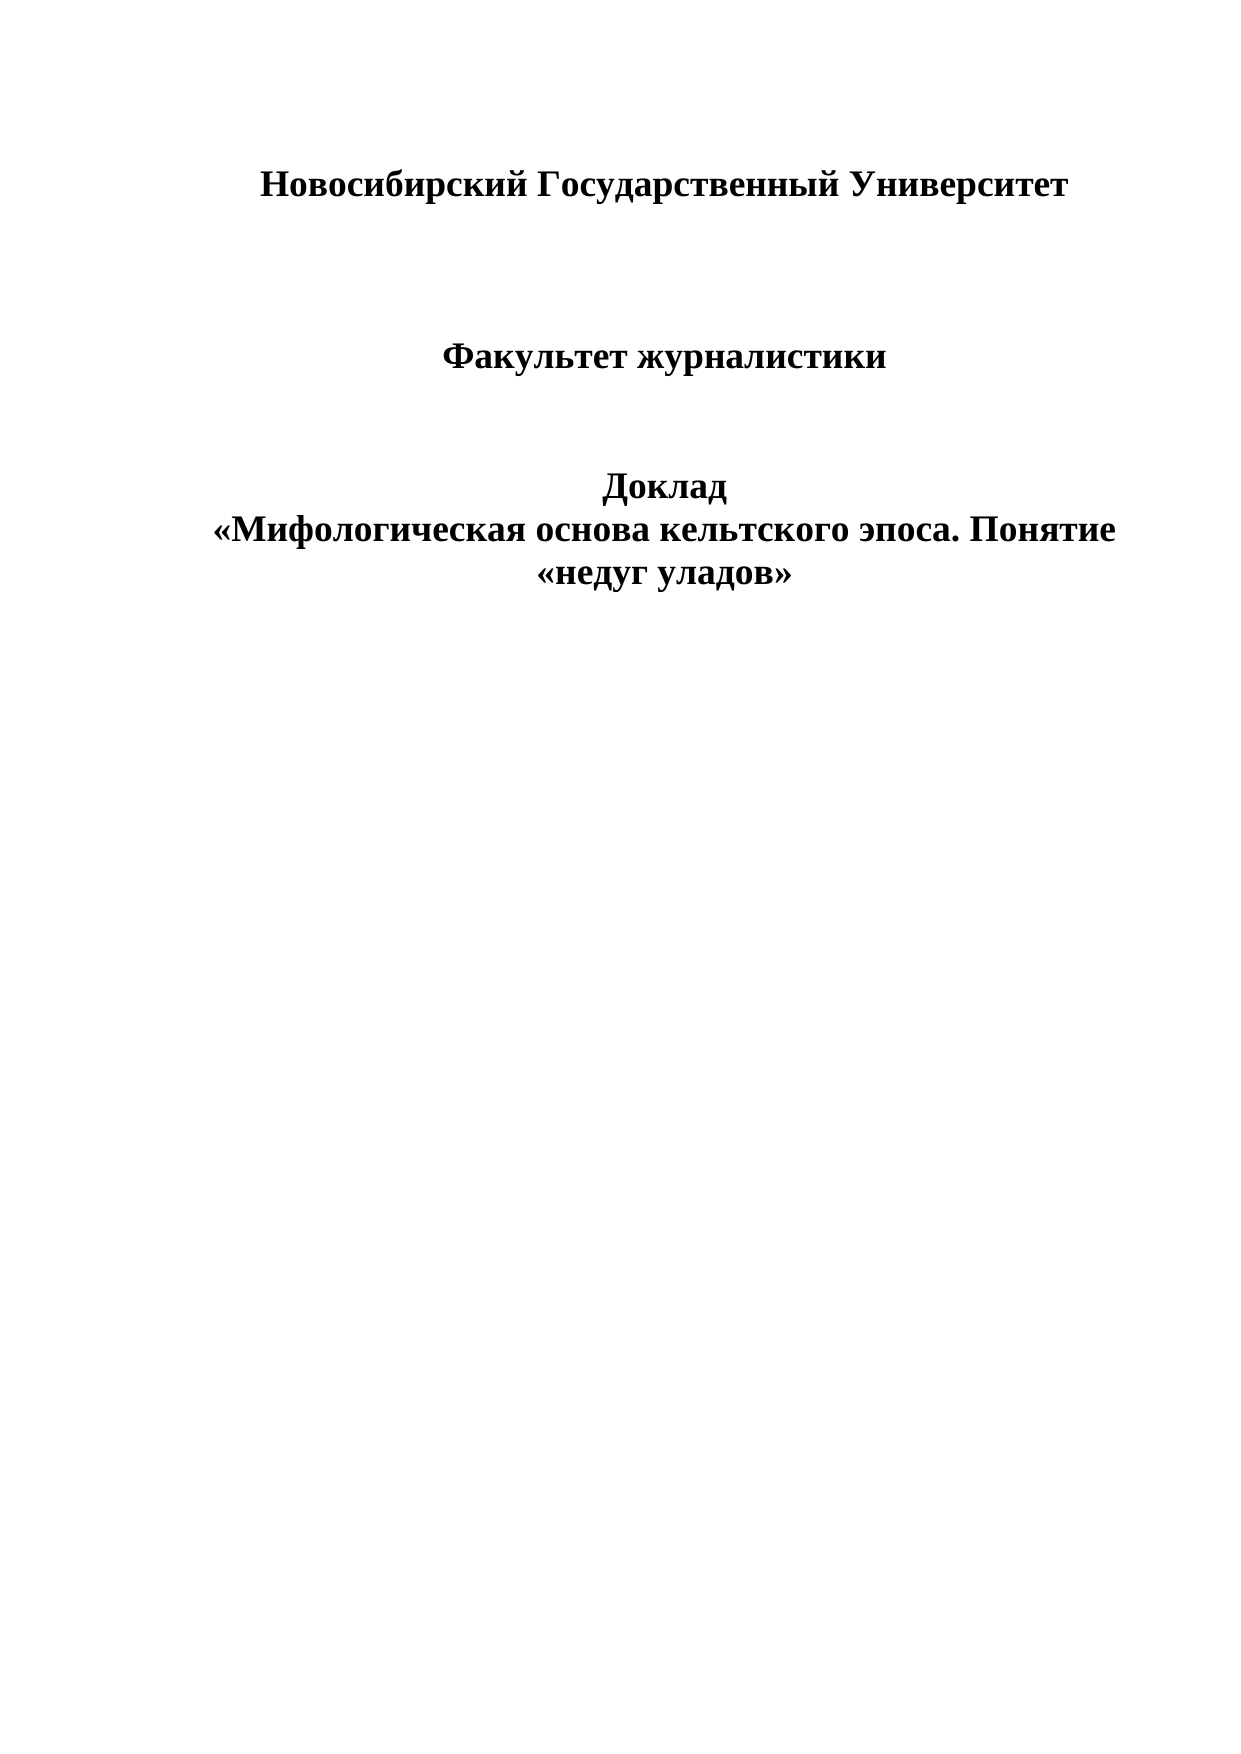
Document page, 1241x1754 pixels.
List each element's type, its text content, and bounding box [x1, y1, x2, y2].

text Доклад [177, 463, 1152, 506]
text Факультет журналистики [177, 334, 1152, 377]
text «Мифологическая основа кельтского эпоса. Понятие «недуг уладов» [177, 506, 1152, 592]
text Новосибирский Государственный Университет [177, 161, 1152, 204]
